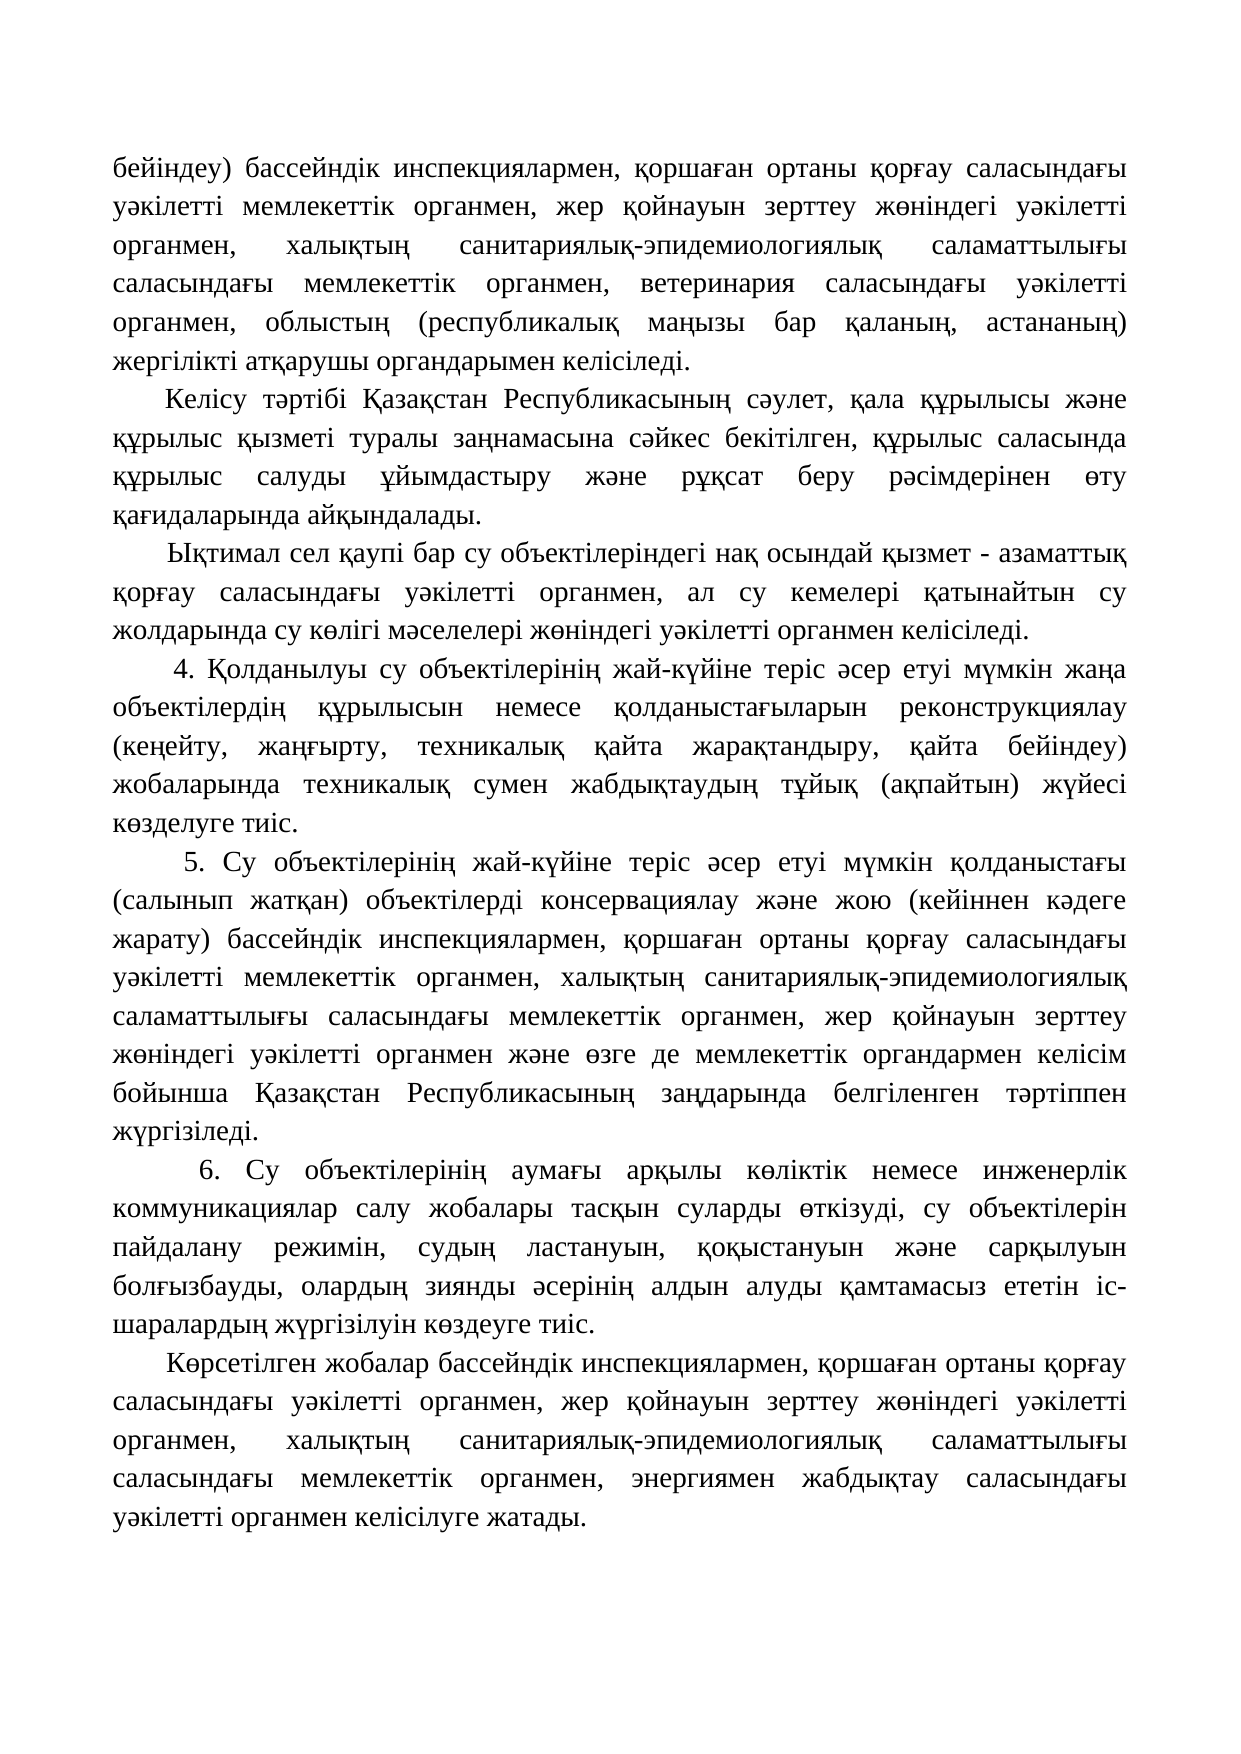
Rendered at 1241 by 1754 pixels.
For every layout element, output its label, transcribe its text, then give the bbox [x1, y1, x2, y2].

text Ықтимал сел қаупі бар су объектілеріндегі нақ осындай қызмет - азаматтық қорғау саласындағы уәкілетті органмен, ал су кемелері қатынайтын су жолдарында су көлігі мәселелері жөніндегі уәкілетті органмен келісіледі. [112, 535, 1128, 646]
text Келiсу тәртiбi Қазақстан Республикасының сәулет, қала құрылысы және құрылыс қызметi туралы заңнамасына сәйкес бекiтiлген, құрылыс саласында құрылыс салуды ұйымдастыру және рұқсат беру рәсімдерінен өту қағидаларында айқындалады. [112, 381, 1128, 530]
text 5. Су объектілерінің жай-күйіне теріс әсер етуі мүмкін қолданыстағы (салынып жатқан) объектілерді консервациялау және жою (кейіннен кәдеге жарату) бассейндік инспекциялармен, қоршаған ортаны қорғау саласындағы уәкілетті мемлекеттік органмен, халықтың санитариялық-эпидемиологиялық саламаттылығы саласындағы мемлекеттік органмен, жер қойнауын зерттеу жөніндегі уәкілетті органмен және өзге де мемлекеттік органдармен келісім бойынша Қазақстан Республикасының заңдарында белгіленген тәртіппен жүргізіледі. [112, 844, 1128, 1147]
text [112, 150, 1128, 376]
text 6. Су объектілерінің аумағы арқылы көліктік немесе инженерлік коммуникациялар салу жобалары тасқын суларды өткізуді, су объектілерін пайдалану режимін, судың ластануын, қоқыстануын және сарқылуын болғызбауды, олардың зиянды әсерінің алдын алуды қамтамасыз ететін іс-шаралардың жүргізілуін көздеуге тиіс. [112, 1152, 1128, 1340]
text 4. Қолданылуы су объектілерінің жай-күйіне теріс әсер етуі мүмкін жаңа объектілердің құрылысын немесе қолданыстағыларын реконструкциялау (кеңейту, жаңғырту, техникалық қайта жарақтандыру, қайта бейіндеу) жобаларында техникалық сумен жабдықтаудың тұйық (ақпайтын) жүйесі көзделуге тиіс. [112, 651, 1128, 839]
text Көрсетілген жобалар бассейндік инспекциялармен, қоршаған ортаны қорғау саласындағы уәкілетті органмен, жер қойнауын зерттеу жөніндегі уәкілетті органмен, халықтың санитариялық-эпидемиологиялық саламаттылығы саласындағы мемлекеттік органмен, энергиямен жабдықтау саласындағы уәкілетті органмен келісілуге жатады. [112, 1345, 1128, 1532]
